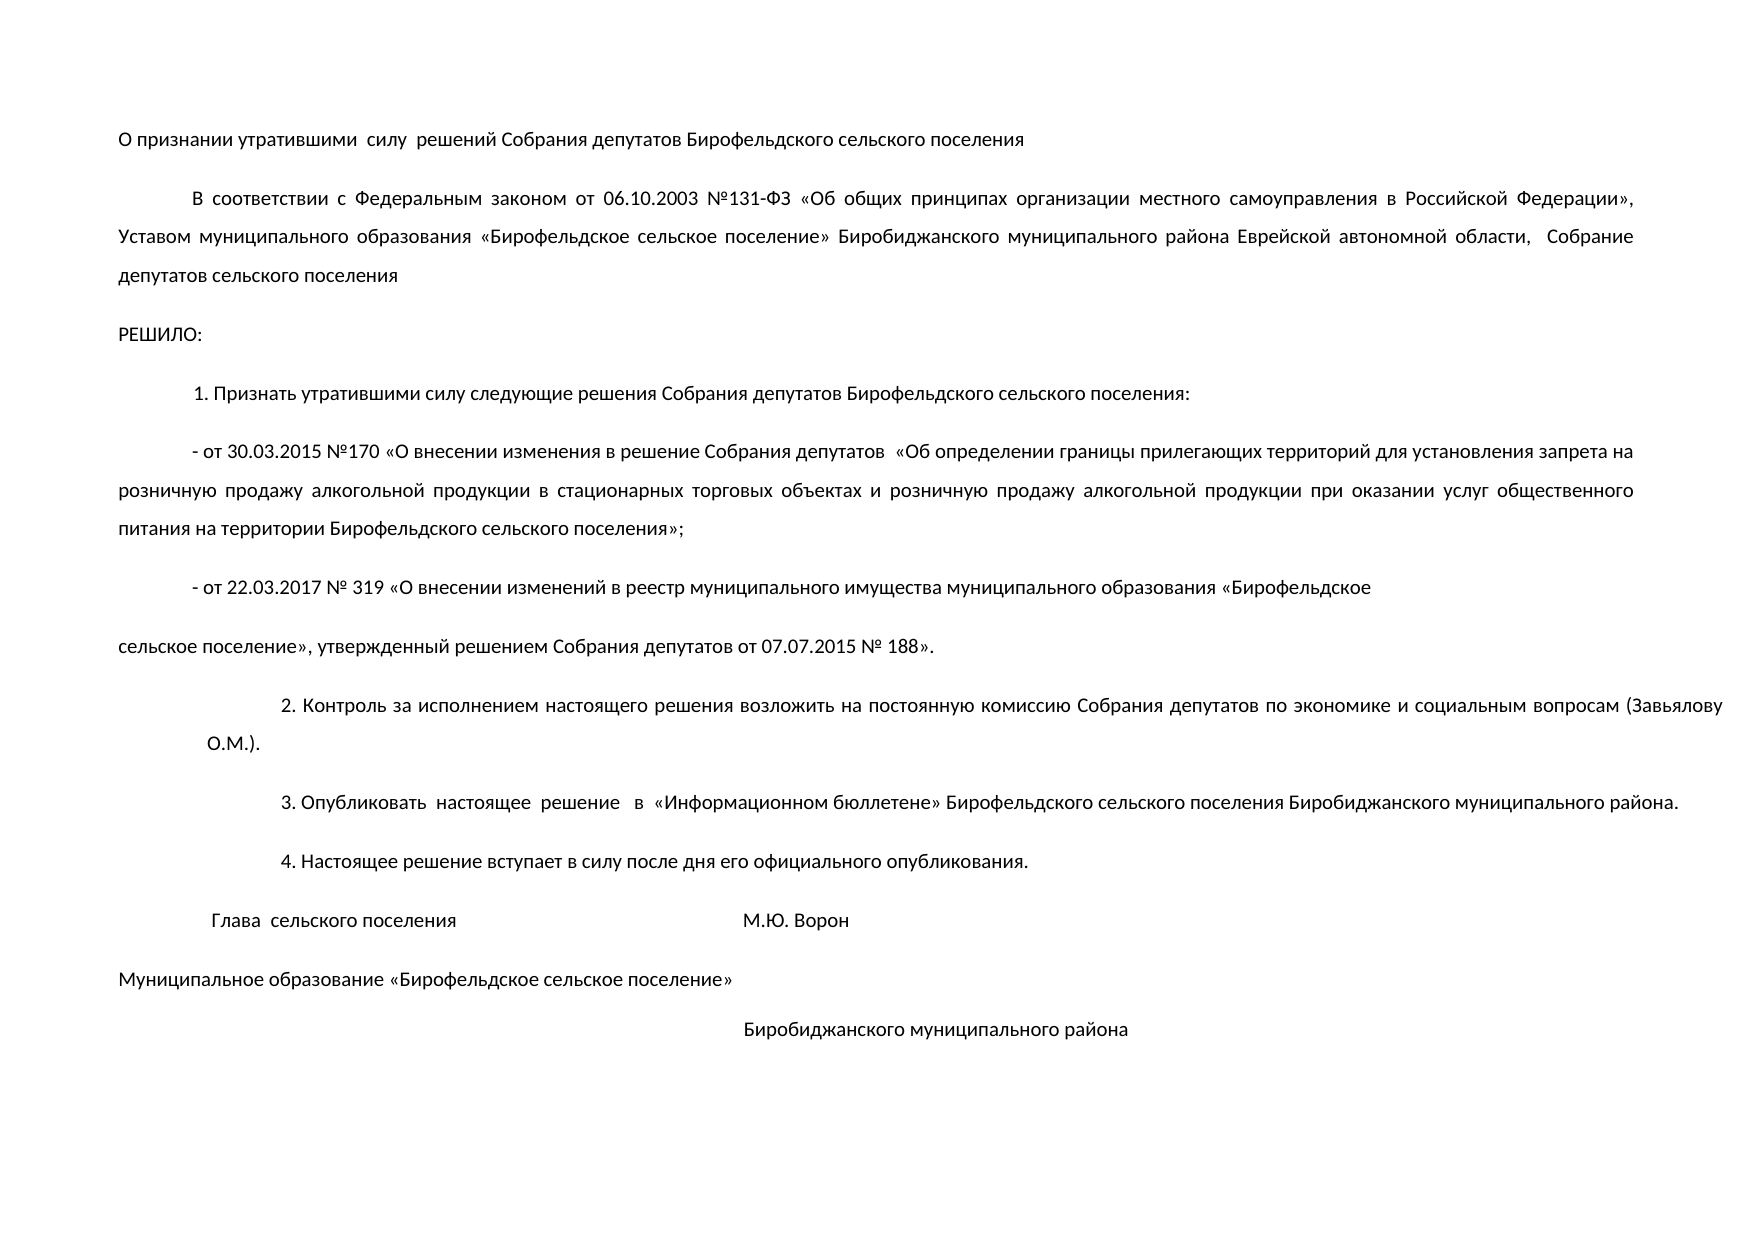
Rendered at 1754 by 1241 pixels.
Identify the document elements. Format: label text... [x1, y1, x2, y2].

text О признании утратившими силу решений Собрания депутатов Бирофельдского сельского поселения [118, 127, 1636, 152]
text 2. Контроль за исполнением настоящего решения возложить на постоянную комиссию Собрания депутатов по экономике и социальным вопросам (Завьялову О.М.). [207, 692, 1724, 755]
text РЕШИЛО: [118, 321, 1636, 346]
text 4. Настоящее решение вступает в силу после дня его официального опубликования. [207, 848, 1724, 873]
text В соответствии с Федеральным законом от 06.10.2003 №131-ФЗ «Об общих принципах организации местного самоуправления в Российской Федерации», Уставом муниципального образования «Бирофельдское сельское поселение» Биробиджанского муниципального района Еврейской автономной области, Собрание депутатов сельского поселения [118, 186, 1636, 287]
text - от 22.03.2017 № 319 «О внесении изменений в реестр муниципального имущества муниципального образования «Бирофельдское [118, 574, 1636, 599]
text 1. Признать утратившими силу следующие решения Собрания депутатов Бирофельдского сельского поселения: [118, 380, 1636, 405]
text сельское поселение», утвержденный решением Собрания депутатов от 07.07.2015 № 188». [118, 633, 1636, 658]
text - от 30.03.2015 №170 «О внесении изменения в решение Собрания депутатов «Об определении границы прилегающих территорий для установления запрета на розничную продажу алкогольной продукции в стационарных торговых объектах и розничную продажу алкогольной продукции при оказании услуг общественного питания на территории Бирофельдского сельского поселения»; [118, 439, 1636, 540]
text Муниципальное образование «Бирофельдское сельское поселение» [118, 966, 1754, 991]
text Глава сельского поселения М.Ю. Ворон [207, 907, 1724, 932]
text 3. Опубликовать настоящее решение в «Информационном бюллетене» Бирофельдского сельского поселения Биробиджанского муниципального района. [207, 789, 1724, 814]
text Биробиджанского муниципального района [118, 1016, 1754, 1041]
